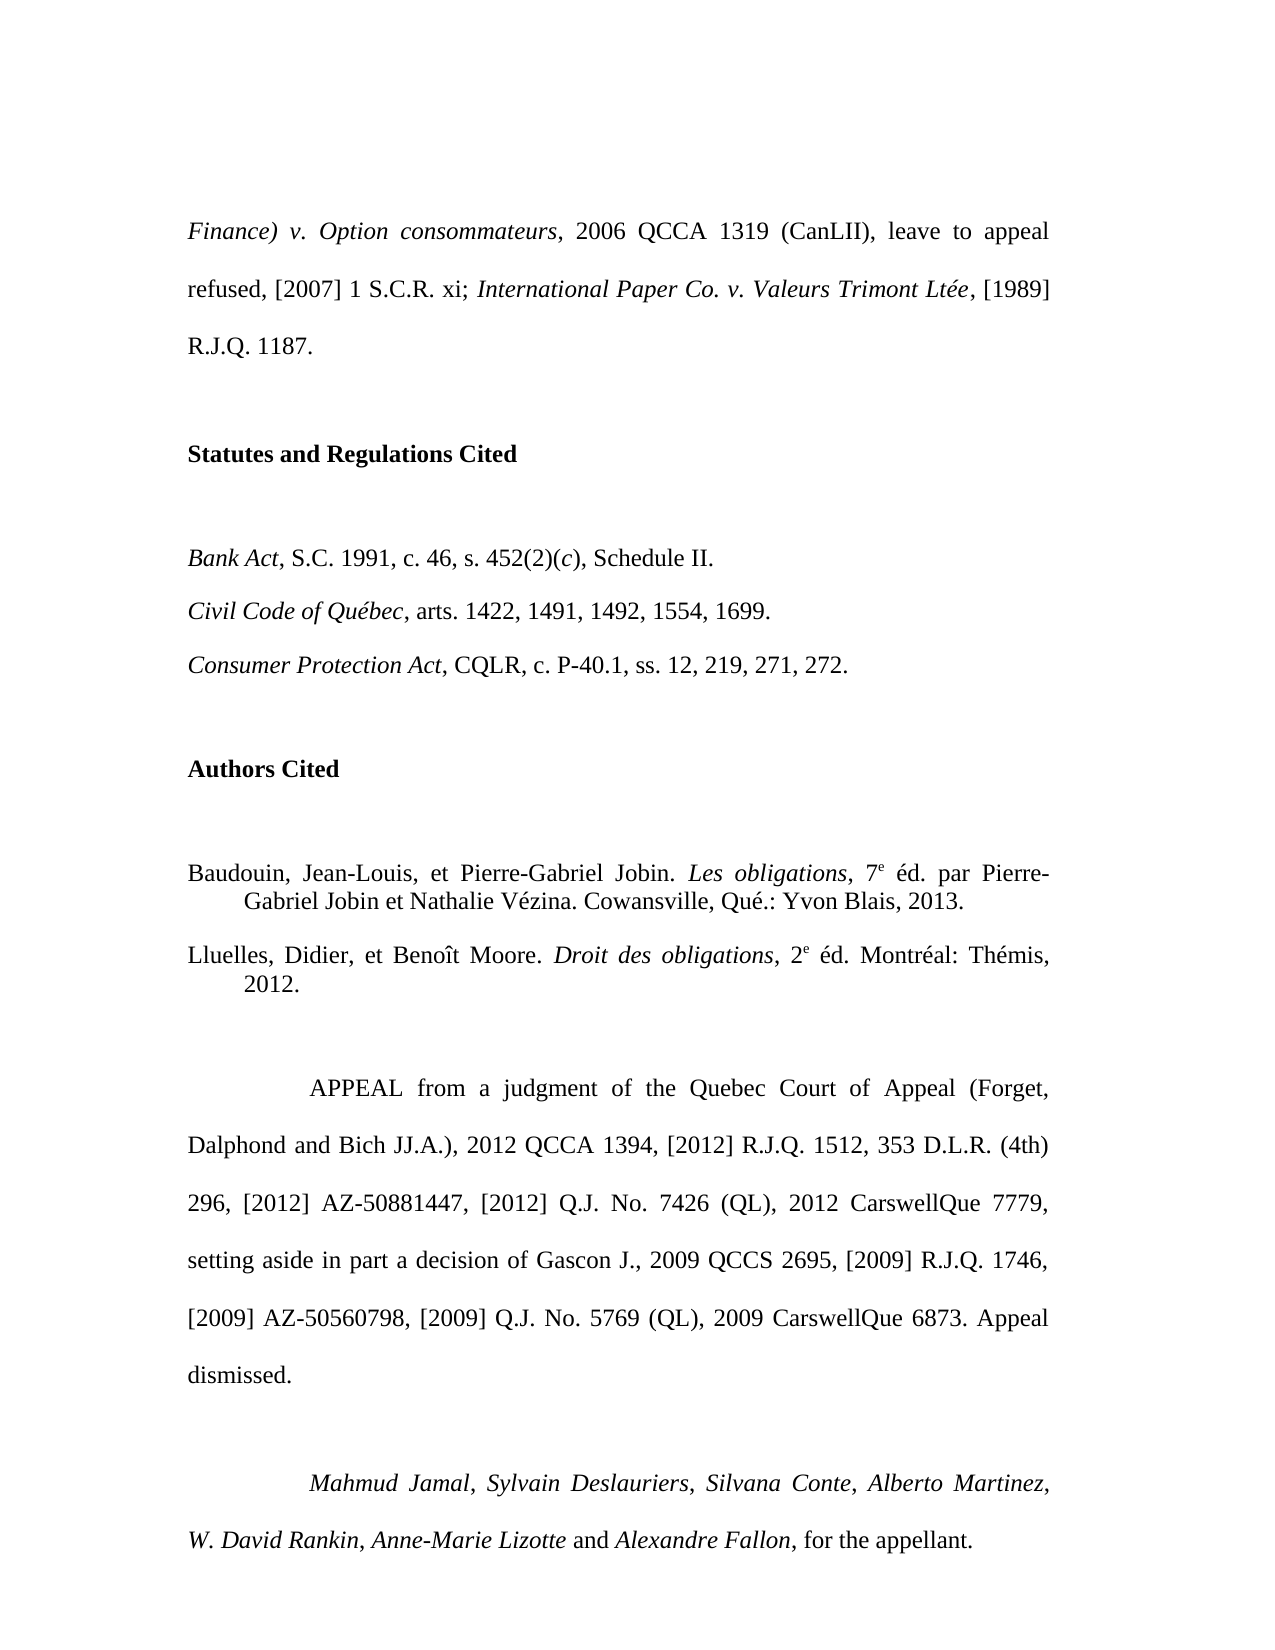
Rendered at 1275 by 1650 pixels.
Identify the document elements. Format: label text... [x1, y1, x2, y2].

text Mahmud Jamal, Sylvain Deslauriers, Silvana Conte, Alberto Martinez, W. David Rankin, Anne-Marie Lizotte and Alexandre Fallon, for the appellant. [187, 1468, 1050, 1554]
text Lluelles, Didier, et Benoît Moore. Droit des obligations, 2e éd. Montréal: Thémis, 2012. [187, 940, 1050, 998]
text Authors Cited [187, 754, 1050, 783]
text Baudouin, Jean-Louis, et Pierre-Gabriel Jobin. Les obligations, 7e éd. par Pierre-Gabriel Jobin et Nathalie Vézina. Cowansville, Qué.: Yvon Blais, 2013. [187, 858, 1050, 915]
text Consumer Protection Act, CQLR, c. P-40.1, ss. 12, 219, 271, 272. [187, 650, 1050, 679]
text APPEAL from a judgment of the Quebec Court of Appeal (Forget, Dalphond and Bich JJ.A.), 2012 QCCA 1394, [2012] R.J.Q. 1512, 353 D.L.R. (4th) 296, [2012] AZ-50881447, [2012] Q.J. No. 7426 (QL), 2012 CarswellQue 7779, setting aside in part a decision of Gascon J., 2009 QCCS 2695, [2009] R.J.Q. 1746, [2009] AZ-50560798, [2009] Q.J. No. 5769 (QL), 2009 CarswellQue 6873. Appeal dismissed. [187, 1073, 1050, 1389]
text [187, 216, 1050, 360]
text Statutes and Regulations Cited [187, 439, 1050, 468]
text Bank Act, S.C. 1991, c. 46, s. 452(2)(c), Schedule II. [187, 543, 1050, 571]
text Civil Code of Québec, arts. 1422, 1491, 1492, 1554, 1699. [187, 596, 1050, 625]
